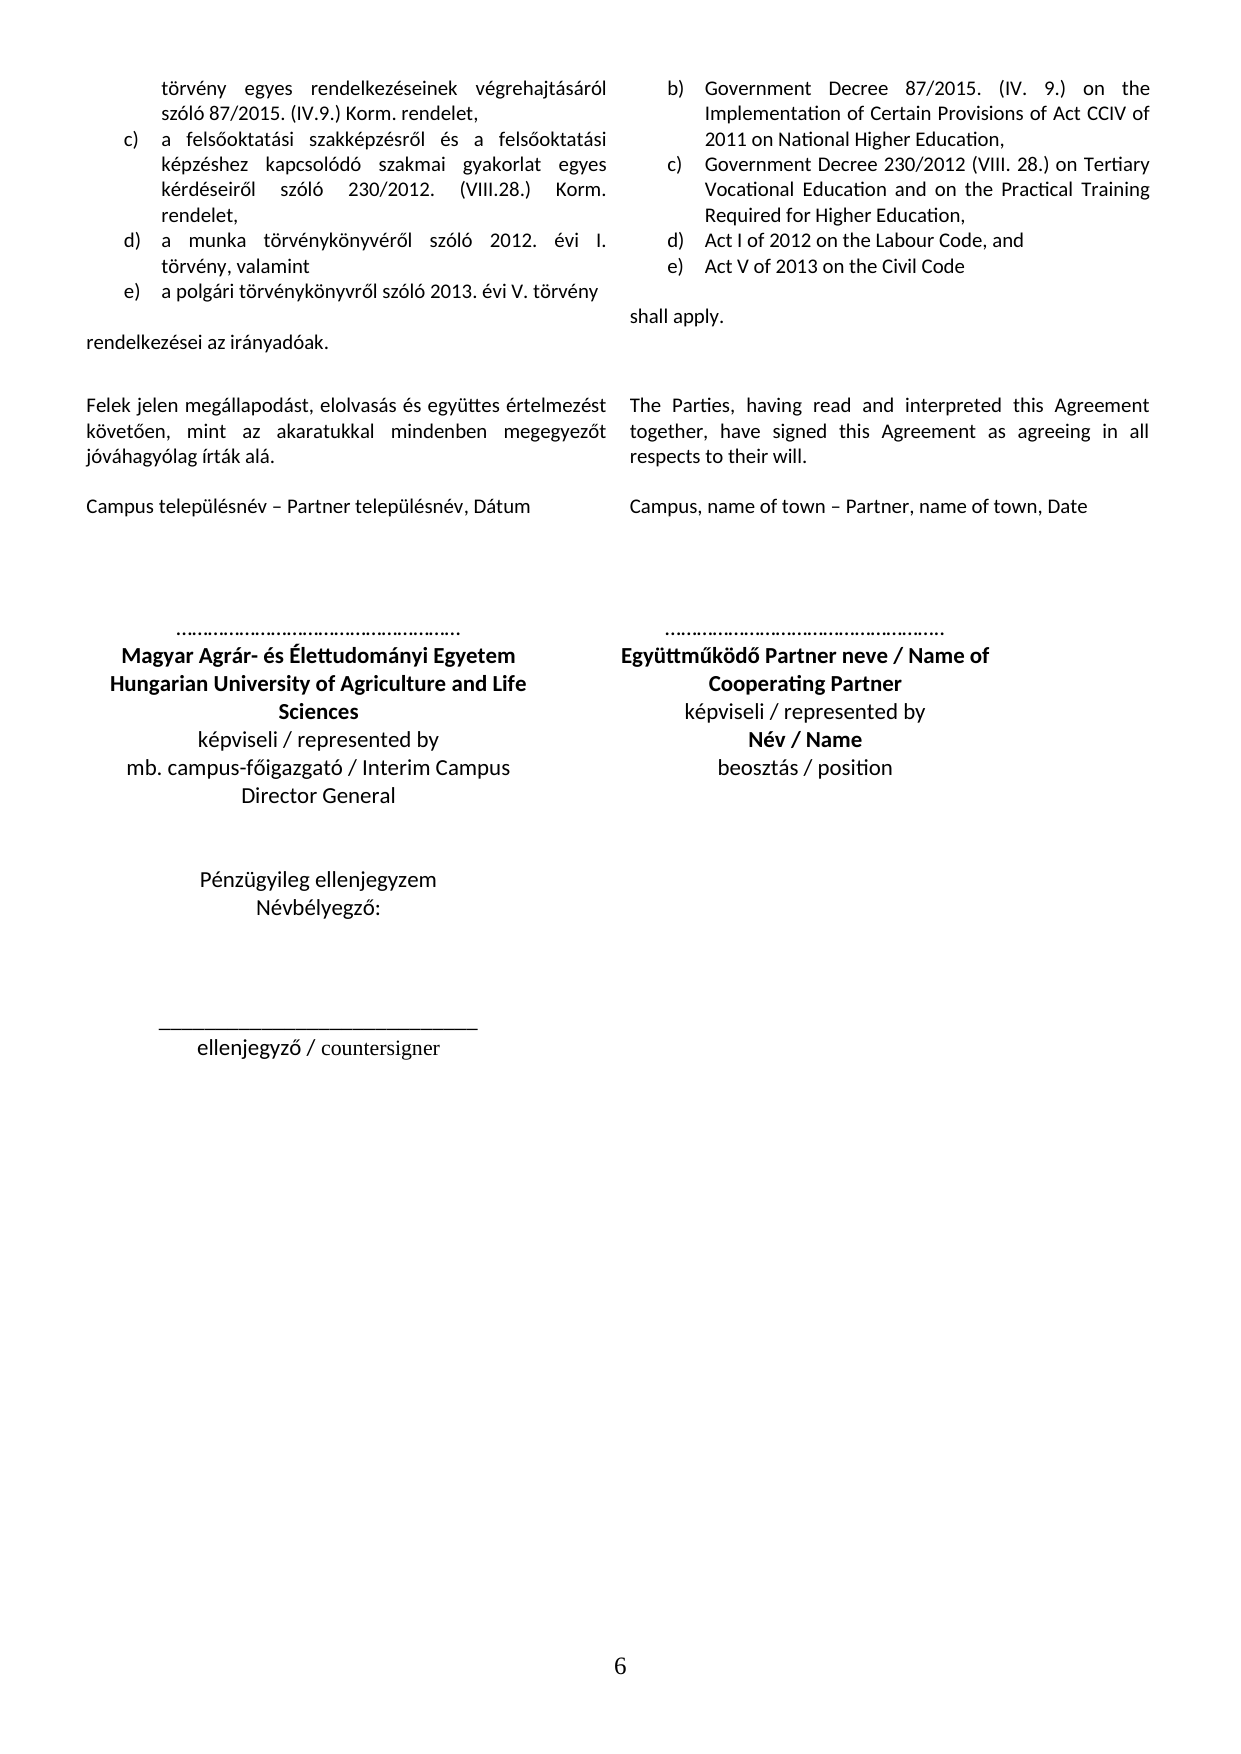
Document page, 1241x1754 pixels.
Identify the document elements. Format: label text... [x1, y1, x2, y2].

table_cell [618, 75, 1162, 380]
table_cell Felek jelen megállapodást, elolvasás és együttes értelmezést követően, mint az akaratukkal mindenben megegyezőt jóváhagyólag írták alá. Campus településnév – Partner településnév, Dátum [75, 380, 618, 557]
table_cell The Parties, having read and interpreted this Agreement together, have signed this Agreement as agreeing in all respects to their will. Campus, name of town – Partner, name of town, Date [618, 380, 1162, 557]
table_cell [75, 75, 618, 380]
table_cell …………………………………………….. Együttműködő Partner neve / Name of Cooperating Partner képviseli / represented by Név / Name beosztás / position [562, 557, 1048, 1061]
table_cell ……………………………………………… Magyar Agrár- és Élettudományi Egyetem Hungarian University of Agriculture and Life Sciences képviseli / represented by mb. campus-főigazgató / Interim Campus Director General Pénzügyileg ellenjegyzem Névbélyegző: ____________________________ ellenjegyző / countersigner [75, 557, 562, 1061]
